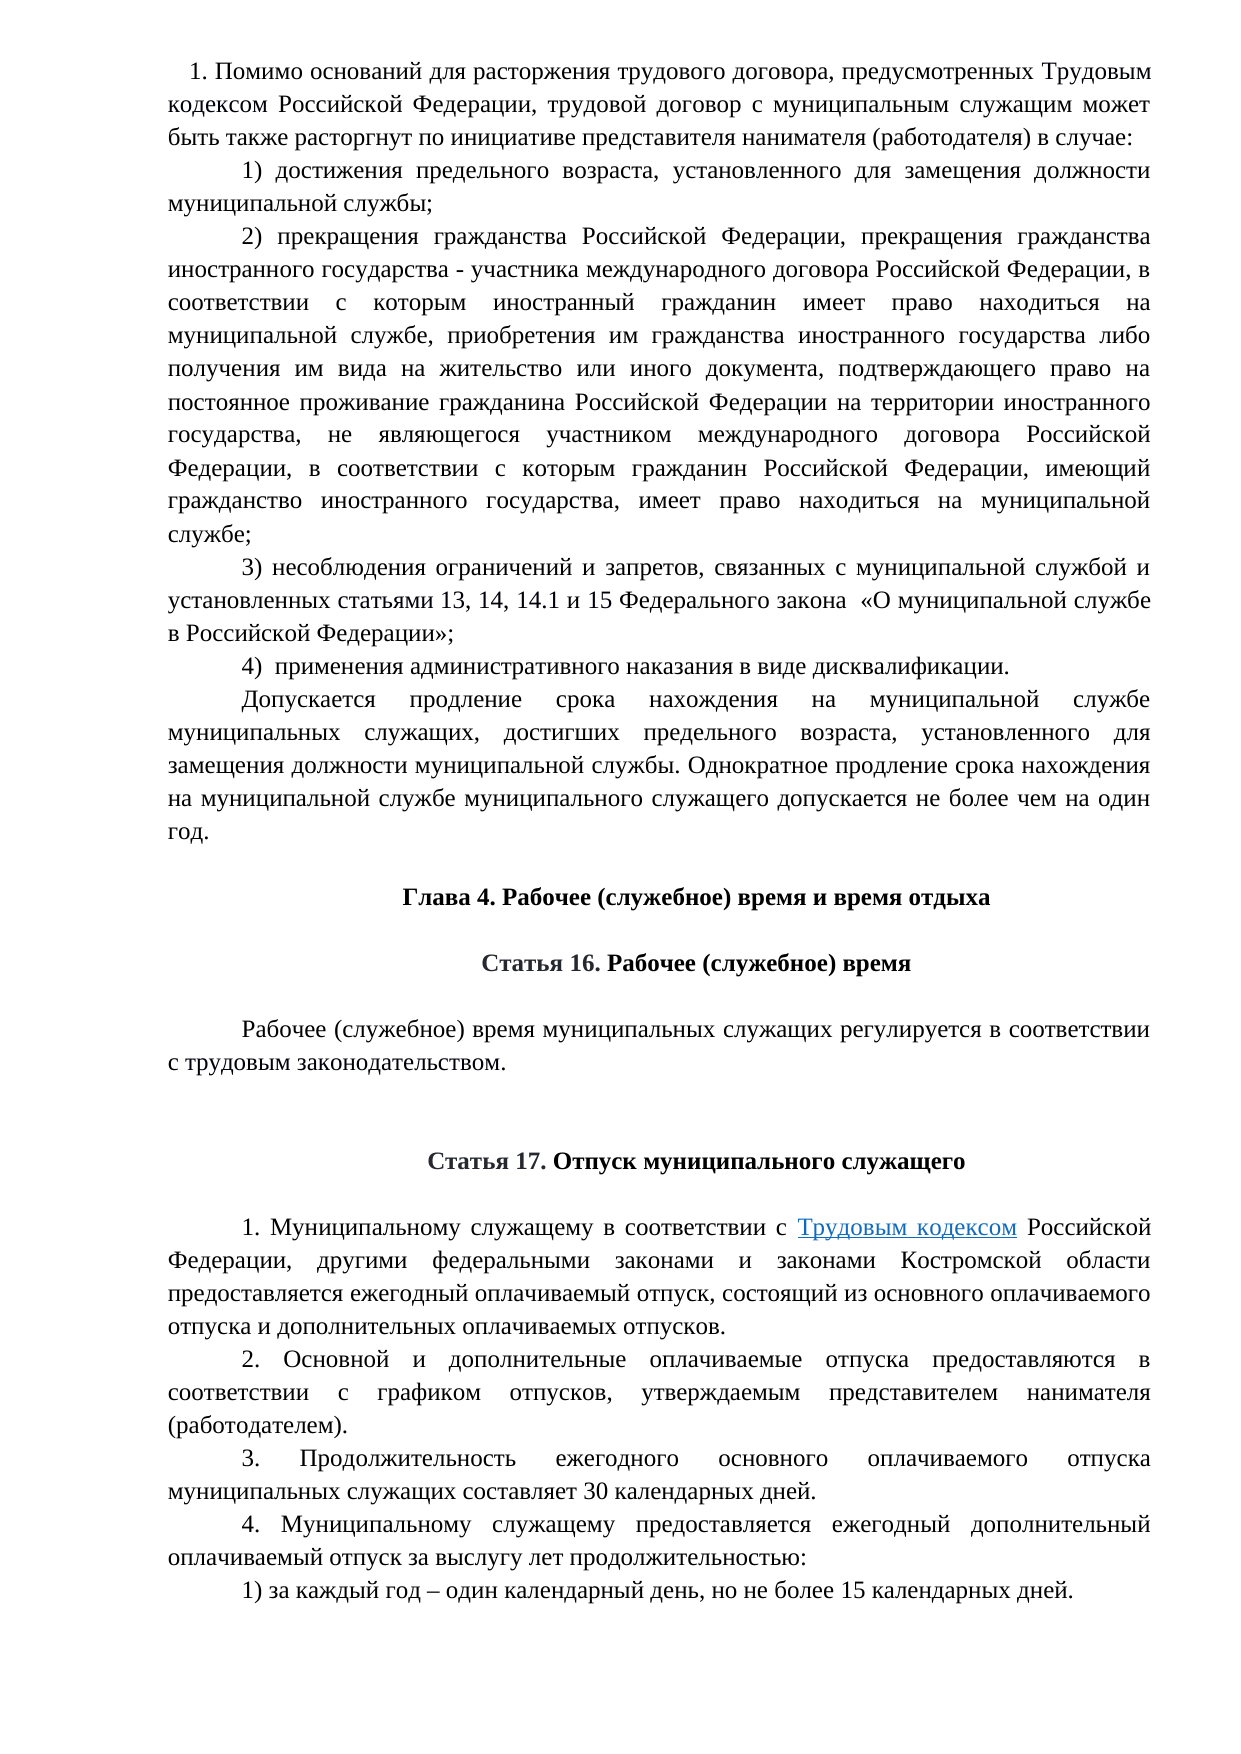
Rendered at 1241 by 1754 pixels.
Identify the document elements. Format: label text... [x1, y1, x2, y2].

text 1. Помимо оснований для расторжения трудового договора, предусмотренных Трудовым кодексом Российской Федерации, трудовой договор с муниципальным служащим может быть также расторгнут по инициативе представителя нанимателя (работодателя) в случае: [168, 56, 1151, 151]
text 1. Муниципальному служащему в соответствии с Трудовым кодексом Российской Федерации, другими федеральными законами и законами Костромской области предоставляется ежегодный оплачиваемый отпуск, состоящий из основного оплачиваемого отпуска и дополнительных оплачиваемых отпусков. [168, 1212, 1151, 1340]
text Рабочее (служебное) время муниципальных служащих регулируется в соответствии с трудовым законодательством. [168, 1014, 1151, 1076]
text 1) достижения предельного возраста, установленного для замещения должности муниципальной службы; [168, 155, 1151, 217]
text 4) применения административного наказания в виде дисквалификации. [168, 651, 1151, 679]
text Статья 16. Рабочее (служебное) время [168, 948, 1151, 977]
text 4. Муниципальному служащему предоставляется ежегодный дополнительный оплачиваемый отпуск за выслугу лет продолжительностью: [168, 1509, 1151, 1571]
text 3. Продолжительность ежегодного основного оплачиваемого отпуска муниципальных служащих составляет 30 календарных дней. [168, 1443, 1151, 1505]
text 3) несоблюдения ограничений и запретов, связанных с муниципальной службой и установленных статьями 13, 14, 14.1 и 15 Федерального закона «О муниципальной службе в Российской Федерации»; [168, 552, 1151, 646]
text Допускается продление срока нахождения на муниципальной службе муниципальных служащих, достигших предельного возраста, установленного для замещения должности муниципальной службы. Однократное продление срока нахождения на муниципальной службе муниципального служащего допускается не более чем на один год. [168, 684, 1151, 844]
text 1) за каждый год – один календарный день, но не более 15 календарных дней. [168, 1575, 1151, 1604]
text Статья 17. Отпуск муниципального служащего [168, 1146, 1151, 1175]
text 2. Основной и дополнительные оплачиваемые отпуска предоставляются в соответствии с графиком отпусков, утверждаемым представителем нанимателя (работодателем). [168, 1344, 1151, 1439]
text Глава 4. Рабочее (служебное) время и время отдыха [168, 882, 1151, 911]
text 2) прекращения гражданства Российской Федерации, прекращения гражданства иностранного государства - участника международного договора Российской Федерации, в соответствии с которым иностранный гражданин имеет право находиться на муниципальной службе, приобретения им гражданства иностранного государства либо получения им вида на жительство или иного документа, подтверждающего право на постоянное проживание гражданина Российской Федерации на территории иностранного государства, не являющегося участником международного договора Российской Федерации, в соответствии с которым гражданин Российской Федерации, имеющий гражданство иностранного государства, имеет право находиться на муниципальной службе; [168, 221, 1151, 547]
